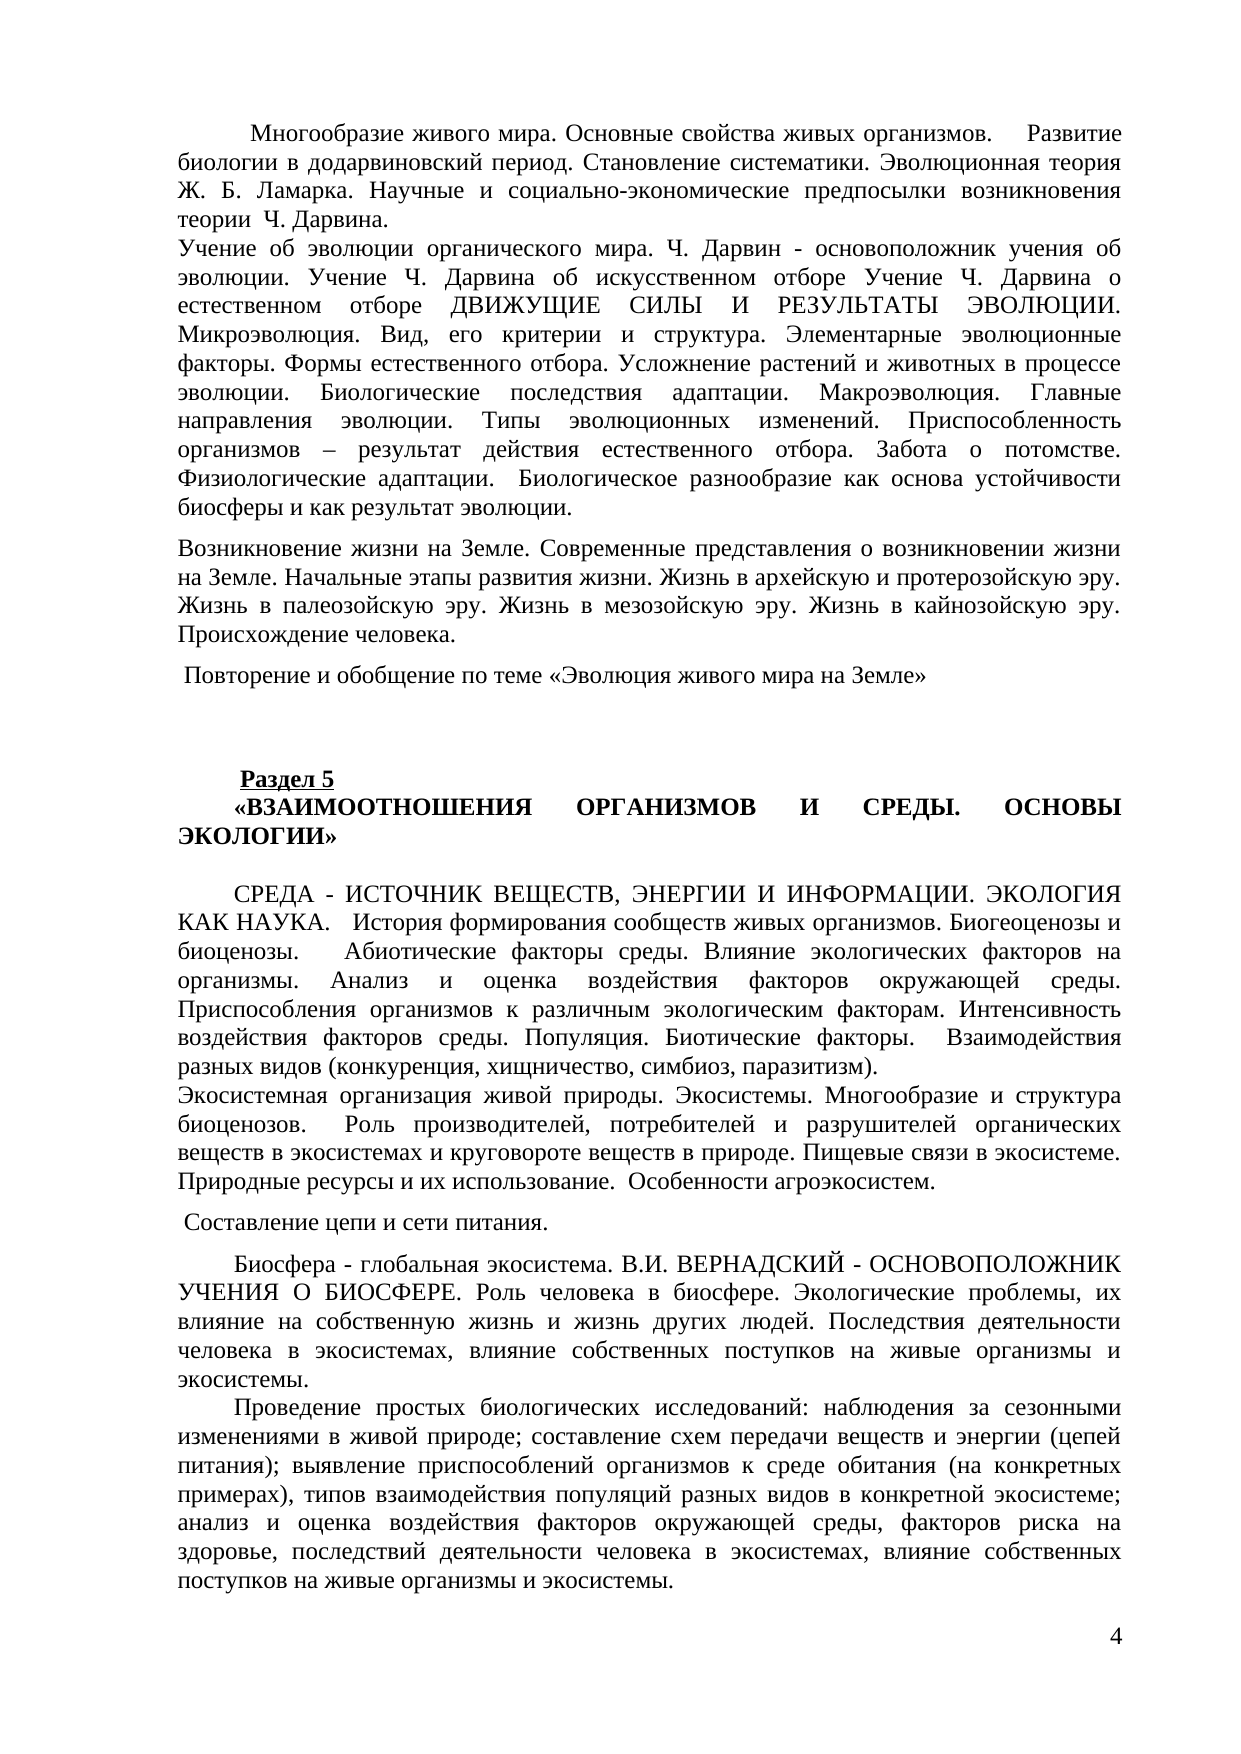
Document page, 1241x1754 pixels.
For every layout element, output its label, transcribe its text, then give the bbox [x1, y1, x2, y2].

text СРЕДА - ИСТОЧНИК ВЕЩЕСТВ, ЭНЕРГИИ И ИНФОРМАЦИИ. ЭКОЛОГИЯ КАК НАУКА. История формирования сообществ живых организмов. Биогеоценозы и биоценозы. Абиотические факторы среды. Влияние экологических факторов на организмы. Анализ и оценка воздействия факторов окружающей среды. Приспособления организмов к различным экологическим факторам. Интенсивность воздействия факторов среды. Популяция. Биотические факторы. Взаимодействия разных видов (конкуренция, хищничество, симбиоз, паразитизм). [177, 879, 1122, 1080]
text Экосистемная организация живой природы. Экосистемы. Многообразие и структура биоценозов. Роль производителей, потребителей и разрушителей органических веществ в экосистемах и круговороте веществ в природе. Пищевые связи в экосистеме. Природные ресурсы и их использование. Особенности агроэкосистем. [177, 1080, 1122, 1195]
text «ВЗАИМООТНОШЕНИЯ ОРГАНИЗМОВ И СРЕДЫ. ОСНОВЫ ЭКОЛОГИИ» [177, 792, 1122, 850]
text Проведение простых биологических исследований: наблюдения за сезонными изменениями в живой природе; составление схем передачи веществ и энергии (цепей питания); выявление приспособлений организмов к среде обитания (на конкретных примерах), типов взаимодействия популяций разных видов в конкретной экосистеме; анализ и оценка воздействия факторов окружающей среды, факторов риска на здоровье, последствий деятельности человека в экосистемах, влияние собственных поступков на живые организмы и экосистемы. [177, 1392, 1122, 1594]
text Повторение и обобщение по теме «Эволюция живого мира на Земле» [177, 661, 1122, 689]
text Возникновение жизни на Земле. Современные представления о возникновении жизни на Земле. Начальные этапы развития жизни. Жизнь в архейскую и протерозойскую эру. Жизнь в палеозойскую эру. Жизнь в мезозойскую эру. Жизнь в кайнозойскую эру. Происхождение человека. [177, 533, 1122, 648]
text Многообразие живого мира. Основные свойства живых организмов. Развитие биологии в додарвиновский период. Становление систематики. Эволюционная теория Ж. Б. Ламарка. Научные и социально-экономические предпосылки возникновения теории Ч. Дарвина. [177, 118, 1122, 233]
text Биосфера - глобальная экосистема. В.И. ВЕРНАДСКИЙ - ОСНОВОПОЛОЖНИК УЧЕНИЯ О БИОСФЕРЕ. Роль человека в биосфере. Экологические проблемы, их влияние на собственную жизнь и жизнь других людей. Последствия деятельности человека в экосистемах, влияние собственных поступков на живые организмы и экосистемы. [177, 1249, 1122, 1392]
text Раздел 5 [177, 764, 1122, 792]
text Учение об эволюции органического мира. Ч. Дарвин - основоположник учения об эволюции. Учение Ч. Дарвина об искусственном отборе Учение Ч. Дарвина о естественном отборе ДВИЖУЩИЕ СИЛЫ И РЕЗУЛЬТАТЫ ЭВОЛЮЦИИ. Микроэволюция. Вид, его критерии и структура. Элементарные эволюционные факторы. Формы естественного отбора. Усложнение растений и животных в процессе эволюции. Биологические последствия адаптации. Макроэволюция. Главные направления эволюции. Типы эволюционных изменений. Приспособленность организмов – результат действия естественного отбора. Забота о потомстве. Физиологические адаптации. Биологическое разнообразие как основа устойчивости биосферы и как результат эволюции. [177, 233, 1122, 521]
text Составление цепи и сети питания. [177, 1207, 1122, 1236]
